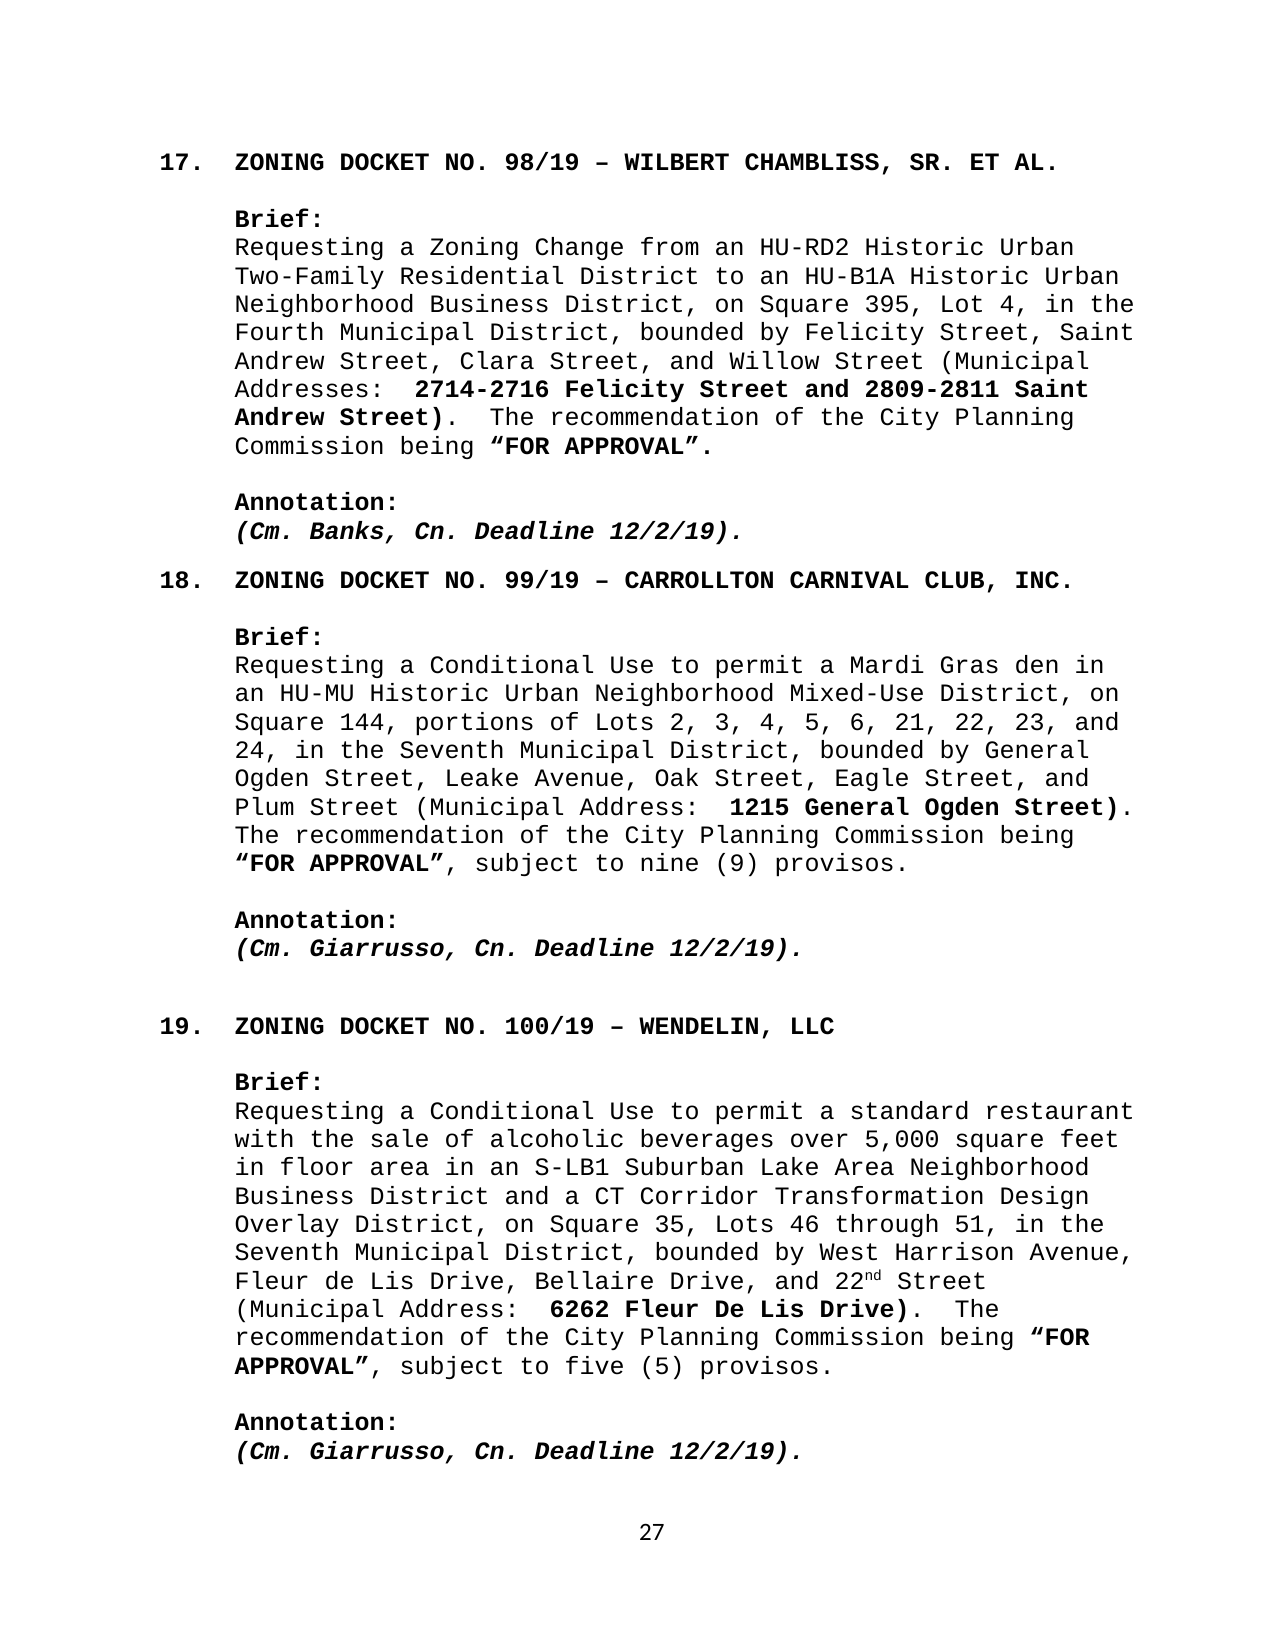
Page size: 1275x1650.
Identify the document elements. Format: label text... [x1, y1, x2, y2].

text Brief: [234, 624, 1144, 652]
text (Cm. Giarrusso, Cn. Deadline 12/2/19). [234, 936, 1144, 964]
text Annotation: [234, 907, 1144, 936]
text (Cm. Giarrusso, Cn. Deadline 12/2/19). [234, 1438, 1144, 1467]
list ZONING DOCKET NO. 98/19 – WILBERT CHAMBLISS, SR. ET AL. [159, 150, 1144, 178]
text Requesting a Conditional Use to permit a standard restaurant with the sale of alcoholic beverages over 5,000 square feet in floor area in an S-LB1 Suburban Lake Area Neighborhood Business District and a CT Corridor Transformation Design Overlay District, on Square 35, Lots 46 through 51, in the Seventh Municipal District, bounded by West Harrison Avenue, Fleur de Lis Drive, Bellaire Drive, and 22nd Street (Municipal Address: 6262 Fleur De Lis Drive). The recommendation of the City Planning Commission being “FOR APPROVAL”, subject to five (5) provisos. [234, 1098, 1144, 1382]
list ZONING DOCKET NO. 99/19 – CARROLLTON CARNIVAL CLUB, INC. [159, 567, 1144, 596]
text Brief: [234, 207, 1144, 235]
text Annotation: [234, 1410, 1144, 1438]
text Annotation: [234, 490, 1144, 518]
text Brief: [234, 1070, 1144, 1098]
text Requesting a Zoning Change from an HU-RD2 Historic Urban Two-Family Residential District to an HU-B1A Historic Urban Neighborhood Business District, on Square 395, Lot 4, in the Fourth Municipal District, bounded by Felicity Street, Saint Andrew Street, Clara Street, and Willow Street (Municipal Addresses: 2714-2716 Felicity Street and 2809-2811 Saint Andrew Street). The recommendation of the City Planning Commission being “FOR APPROVAL”. [234, 235, 1144, 462]
text (Cm. Banks, Cn. Deadline 12/2/19). [234, 518, 1144, 547]
text Requesting a Conditional Use to permit a Mardi Gras den in an HU-MU Historic Urban Neighborhood Mixed-Use District, on Square 144, portions of Lots 2, 3, 4, 5, 6, 21, 22, 23, and 24, in the Seventh Municipal District, bounded by General Ogden Street, Leake Avenue, Oak Street, Eagle Street, and Plum Street (Municipal Address: 1215 General Ogden Street). The recommendation of the City Planning Commission being “FOR APPROVAL”, subject to nine (9) provisos. [234, 652, 1144, 879]
list ZONING DOCKET NO. 100/19 – WENDELIN, LLC [159, 1013, 1144, 1042]
